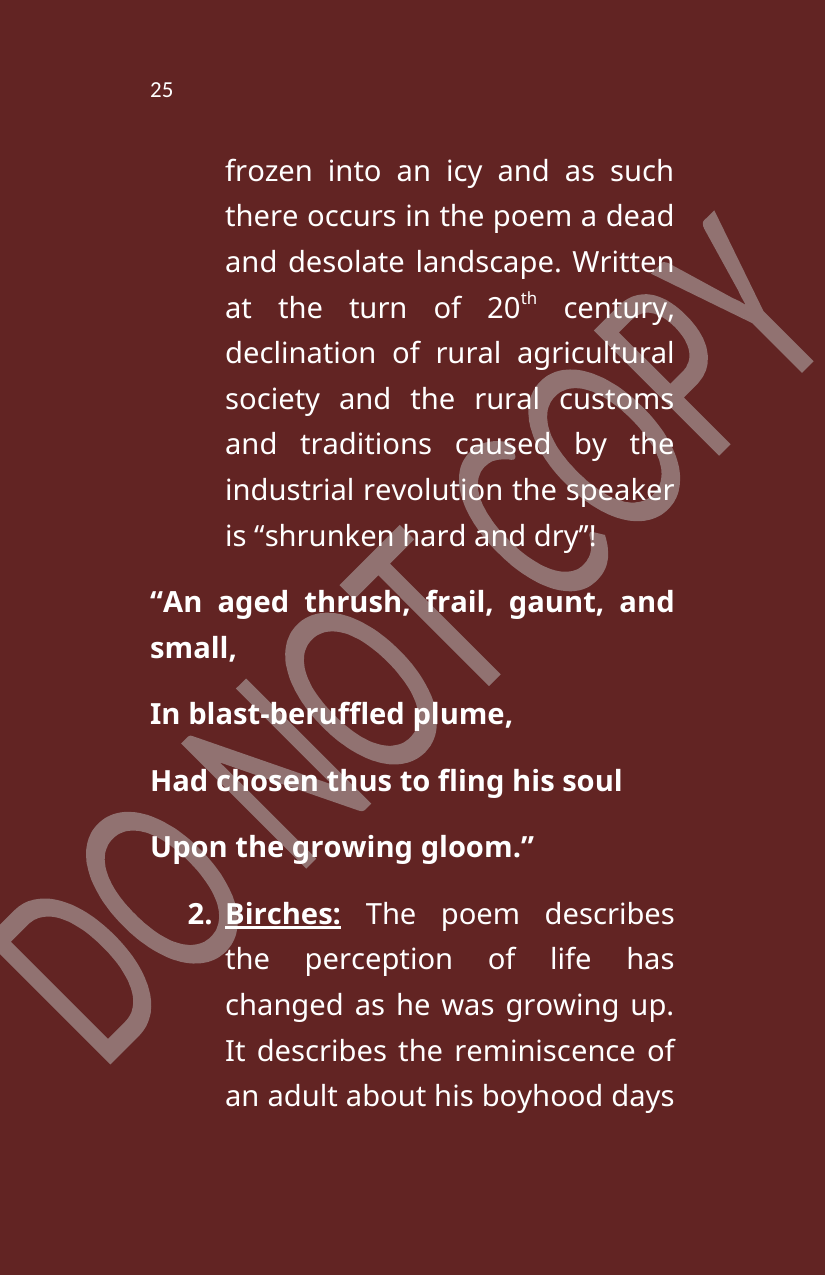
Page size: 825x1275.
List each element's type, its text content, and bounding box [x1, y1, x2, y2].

text Upon the growing gloom.” [150, 826, 675, 866]
text Had chosen thus to fling his soul [150, 760, 675, 800]
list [187, 150, 675, 555]
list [187, 893, 675, 1115]
text “An aged thrush, frail, gaunt, and small, [150, 581, 675, 667]
text In blast-beruffled plume, [150, 693, 675, 733]
